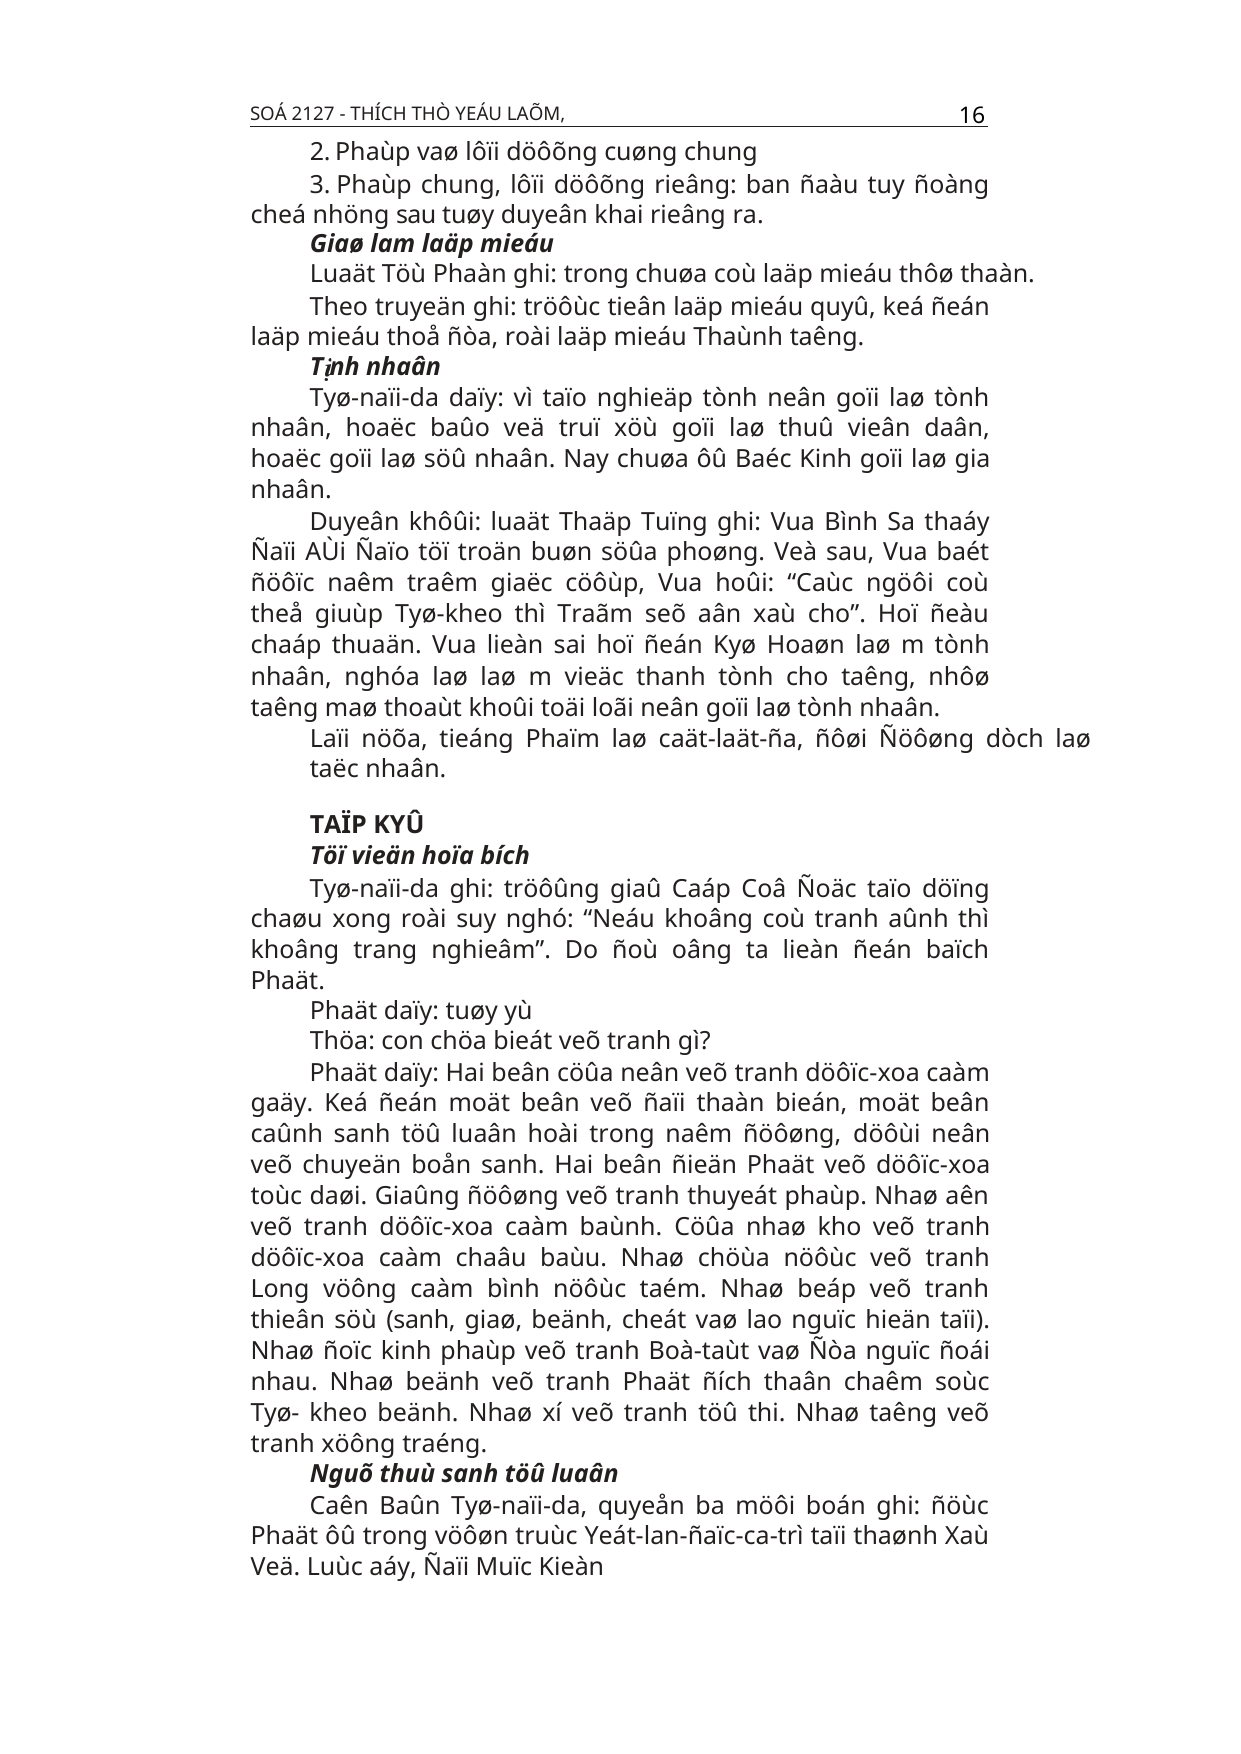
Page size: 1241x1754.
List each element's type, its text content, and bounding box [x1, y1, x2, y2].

subtitle T nh nhaân [309, 352, 1092, 381]
text Tyø-naïi-da ghi: tröôûng giaû Caáp Coâ Ñoäc taïo döïng chaøu xong roài suy nghó: “Neáu khoâng coù tranh aûnh thì khoâng trang nghieâm”. Do ñoù oâng ta lieàn ñeán baïch Phaät. [250, 873, 990, 997]
text Phaät daïy: Hai beân cöûa neân veõ tranh döôïc-xoa caàm gaäy. Keá ñeán moät beân veõ ñaïi thaàn bieán, moät beân caûnh sanh töû luaân hoài trong naêm ñöôøng, döôùi neân veõ chuyeän boån sanh. Hai beân ñieän Phaät veõ döôïc-xoa toùc daøi. Giaûng ñöôøng veõ tranh thuyeát phaùp. Nhaø aên veõ tranh döôïc-xoa caàm baùnh. Cöûa nhaø kho veõ tranh döôïc-xoa caàm chaâu baùu. Nhaø chöùa nöôùc veõ tranh Long vöông caàm bình nöôùc taém. Nhaø beáp veõ tranh thieân söù (sanh, giaø, beänh, cheát vaø lao nguïc hieän taïi). Nhaø ñoïc kinh phaùp veõ tranh Boà-taùt vaø Ñòa nguïc ñoái nhau. Nhaø beänh veõ tranh Phaät ñích thaân chaêm soùc Tyø- kheo beänh. Nhaø xí veõ tranh töû thi. Nhaø taêng veõ tranh xöông traéng. [250, 1057, 990, 1460]
text Laïi nöõa, tieáng Phaïm laø caät-laät-ña, ñôøi Ñöôøng dòch laø taëc nhaân. [309, 723, 1092, 783]
text Duyeân khôûi: luaät Thaäp Tuïng ghi: Vua Bình Sa thaáy Ñaïi AÙi Ñaïo töï troän buøn söûa phoøng. Veà sau, Vua baét ñöôïc naêm traêm giaëc cöôùp, Vua hoûi: “Caùc ngöôi coù theå giuùp Tyø-kheo thì Traãm seõ aân xaù cho”. Hoï ñeàu chaáp thuaän. Vua lieàn sai hoï ñeán Kyø Hoaøn laø m tònh nhaân, nghóa laø laø m vieäc thanh tònh cho taêng, nhôø taêng maø thoaùt khoûi toäi loãi neân goïi laø tònh nhaân. [250, 506, 990, 723]
text Theo truyeän ghi: tröôùc tieân laäp mieáu quyû, keá ñeán laäp mieáu thoå ñòa, roài laäp mieáu Thaùnh taêng. [250, 290, 990, 352]
subtitle Giaø lam laäp mieáu [309, 230, 1092, 258]
subtitle TAÏP KYÛ [309, 807, 1092, 840]
list Phaùp vaø lôïi döôõng cuøng chung [309, 134, 1092, 167]
subtitle Nguõ thuù sanh töû luaân [309, 1460, 1092, 1488]
text Luaät Töù Phaàn ghi: trong chuøa coù laäp mieáu thôø thaàn. [309, 258, 1092, 289]
text Phaät daïy: tuøy yù [309, 997, 1092, 1025]
text Tyø-naïi-da daïy: vì taïo nghieäp tònh neân goïi laø tònh nhaân, hoaëc baûo veä truï xöù goïi laø thuû vieân daân, hoaëc goïi laø söû nhaân. Nay chuøa ôû Baéc Kinh goïi laø gia nhaân. [250, 382, 990, 506]
text Caên Baûn Tyø-naïi-da, quyeån ba möôi boán ghi: ñöùc Phaät ôû trong vöôøn truùc Yeát-lan-ñaïc-ca-trì taïi thaønh Xaù Veä. Luùc aáy, Ñaïi Muïc Kieàn [250, 1489, 990, 1583]
list Phaùp chung, lôïi döôõng rieâng: ban ñaàu tuy ñoàng cheá nhöng sau tuøy duyeân khai rieâng ra. [250, 168, 990, 230]
subtitle Töï vieän hoïa bích [309, 840, 1092, 871]
text Thöa: con chöa bieát veõ tranh gì? [309, 1025, 1092, 1055]
